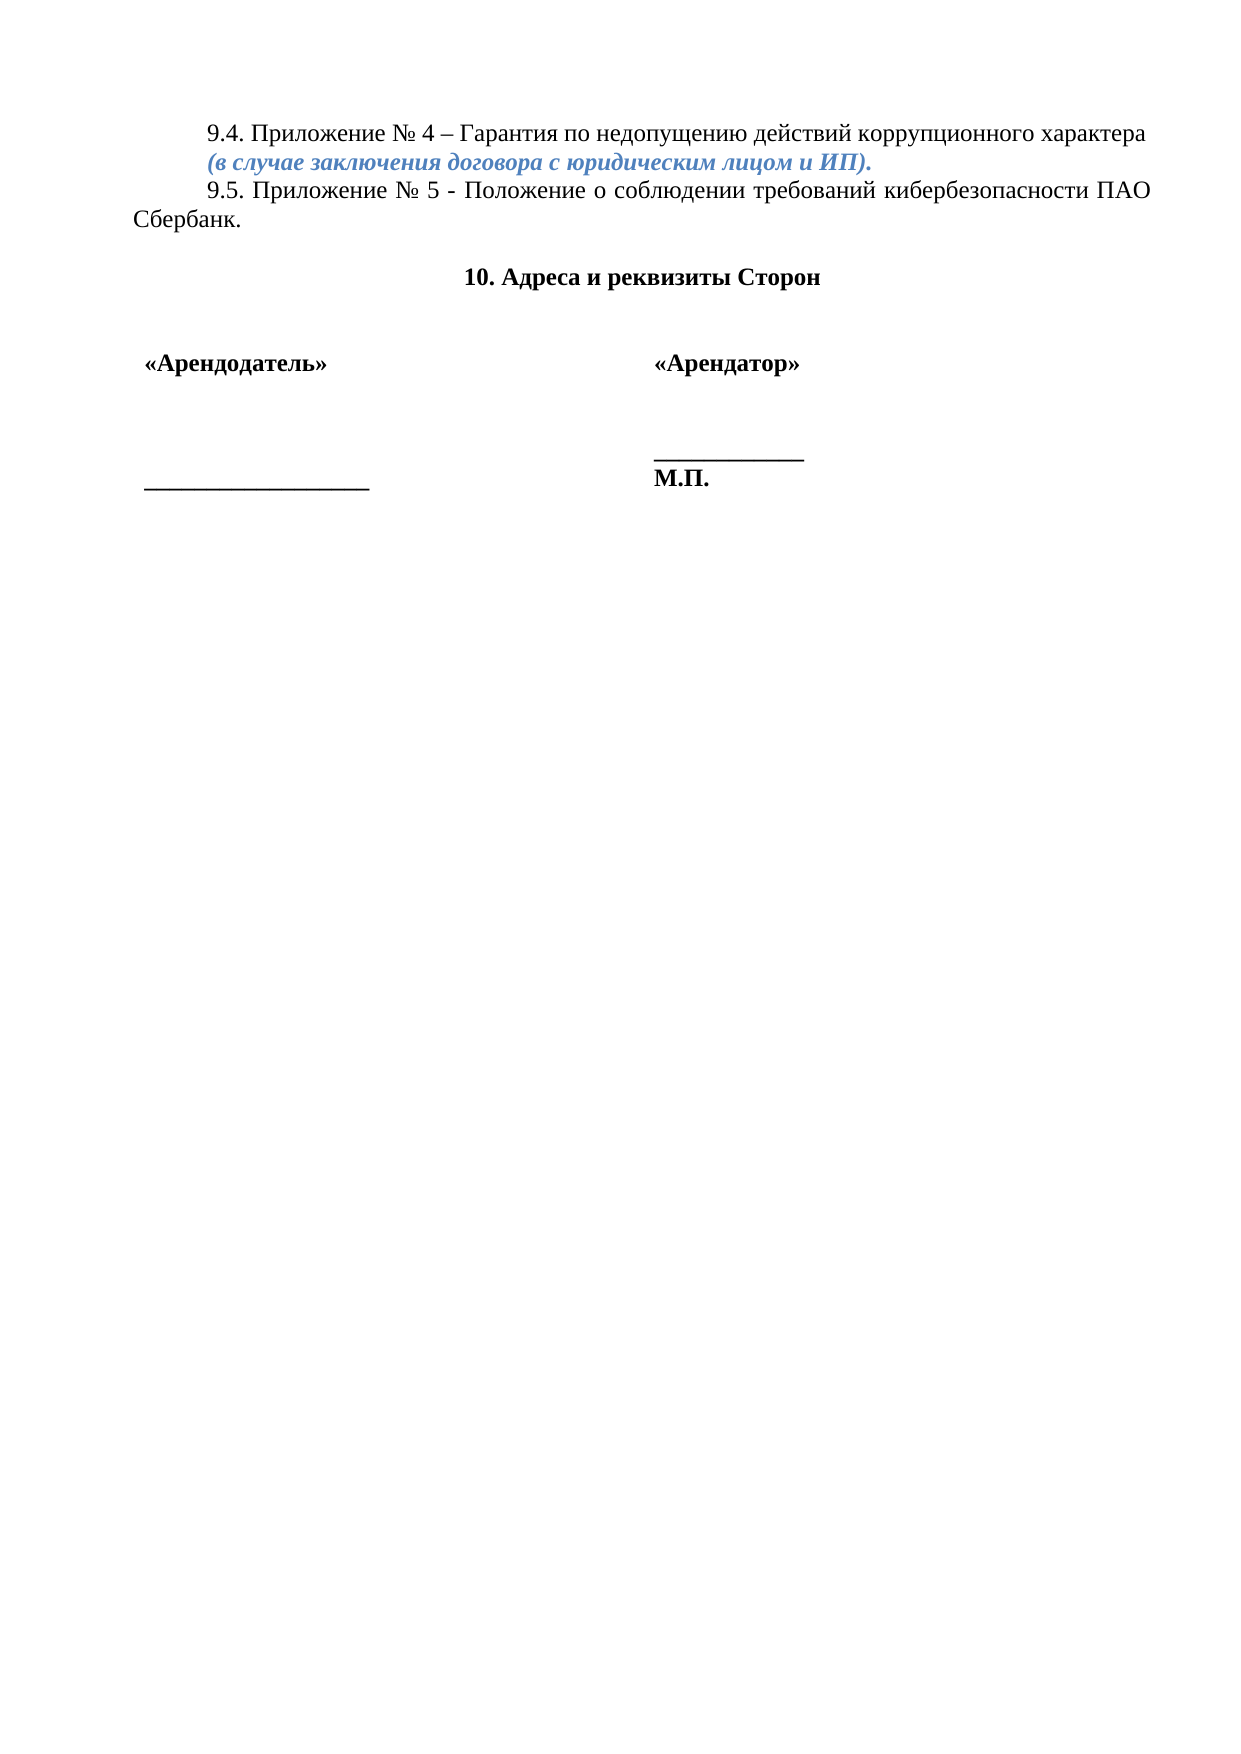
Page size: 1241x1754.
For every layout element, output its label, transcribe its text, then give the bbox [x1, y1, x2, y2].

text 9.5. Приложение № 5 - Положение о соблюдении требований кибербезопасности ПАО Сбербанк. [133, 176, 1152, 233]
table_header «Арендодатель» __________________ [133, 348, 643, 551]
text 10. Адреса и реквизиты Сторон [133, 262, 1152, 291]
text 9.4. Приложение № 4 – Гарантия по недопущению действий коррупционного характера [133, 118, 1152, 147]
text (в случае заключения договора с юридическим лицом и ИП). [133, 147, 1152, 176]
table_header «Арендатор» ____________ М.П. [643, 348, 1152, 551]
